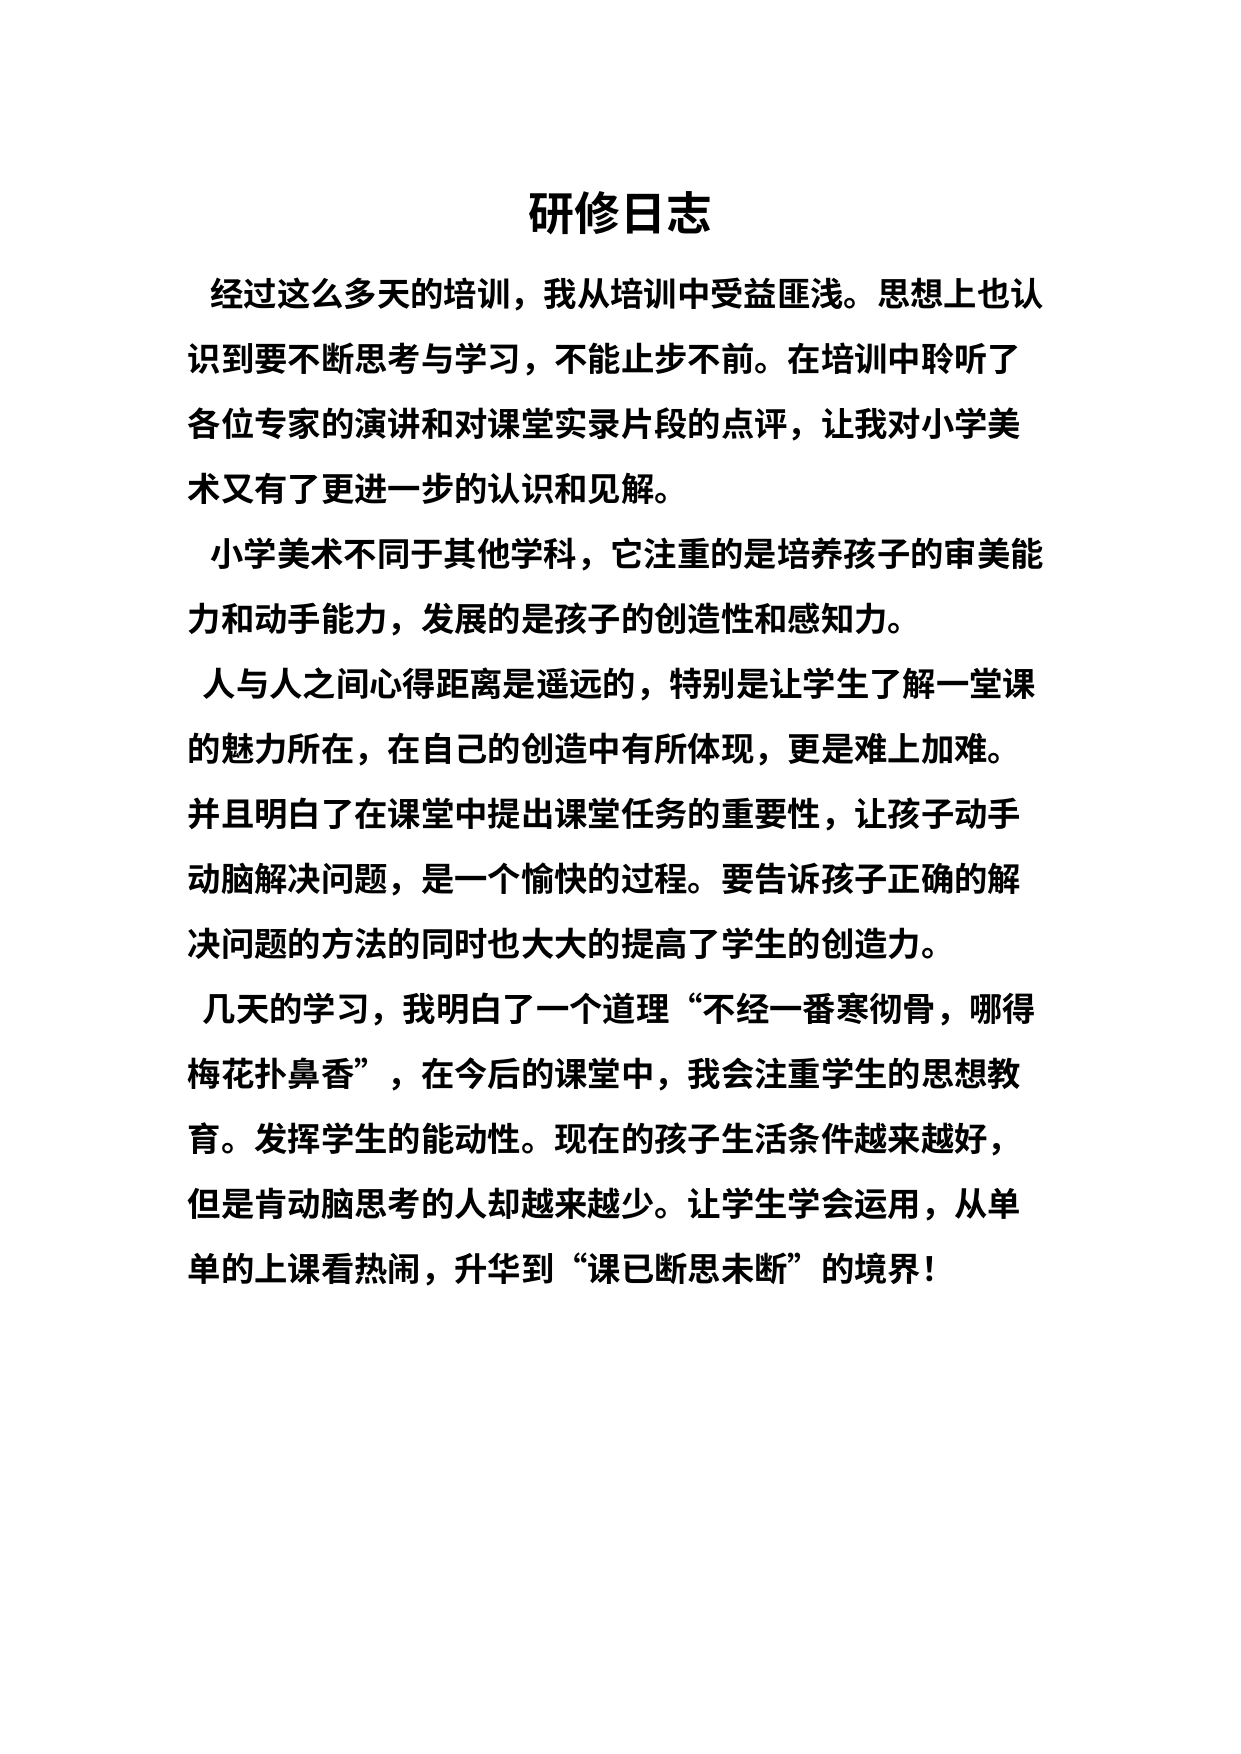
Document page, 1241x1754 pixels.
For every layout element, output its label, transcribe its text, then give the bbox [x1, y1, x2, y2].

text 经过这么多天的培训，我从培训中受益匪浅。思想上也认识到要不断思考与学习，不能止步不前。在培训中聆听了各位专家的演讲和对课堂实录片段的点评，让我对小学美术又有了更进一步的认识和见解。 [187, 259, 1053, 519]
text 小学美术不同于其他学科，它注重的是培养孩子的审美能力和动手能力，发展的是孩子的创造性和感知力。 [187, 519, 1053, 649]
text 几天的学习，我明白了一个道理“不经一番寒彻骨，哪得梅花扑鼻香”，在今后的课堂中，我会注重学生的思想教育。发挥学生的能动性。现在的孩子生活条件越来越好，但是肯动脑思考的人却越来越少。让学生学会运用，从单单的上课看热闹，升华到“课已断思未断”的境界！ [187, 974, 1053, 1299]
text 人与人之间心得距离是遥远的，特别是让学生了解一堂课的魅力所在，在自己的创造中有所体现，更是难上加难。并且明白了在课堂中提出课堂任务的重要性，让孩子动手动脑解决问题，是一个愉快的过程。要告诉孩子正确的解决问题的方法的同时也大大的提高了学生的创造力。 [187, 649, 1053, 974]
text 研修日志 [187, 162, 1053, 259]
